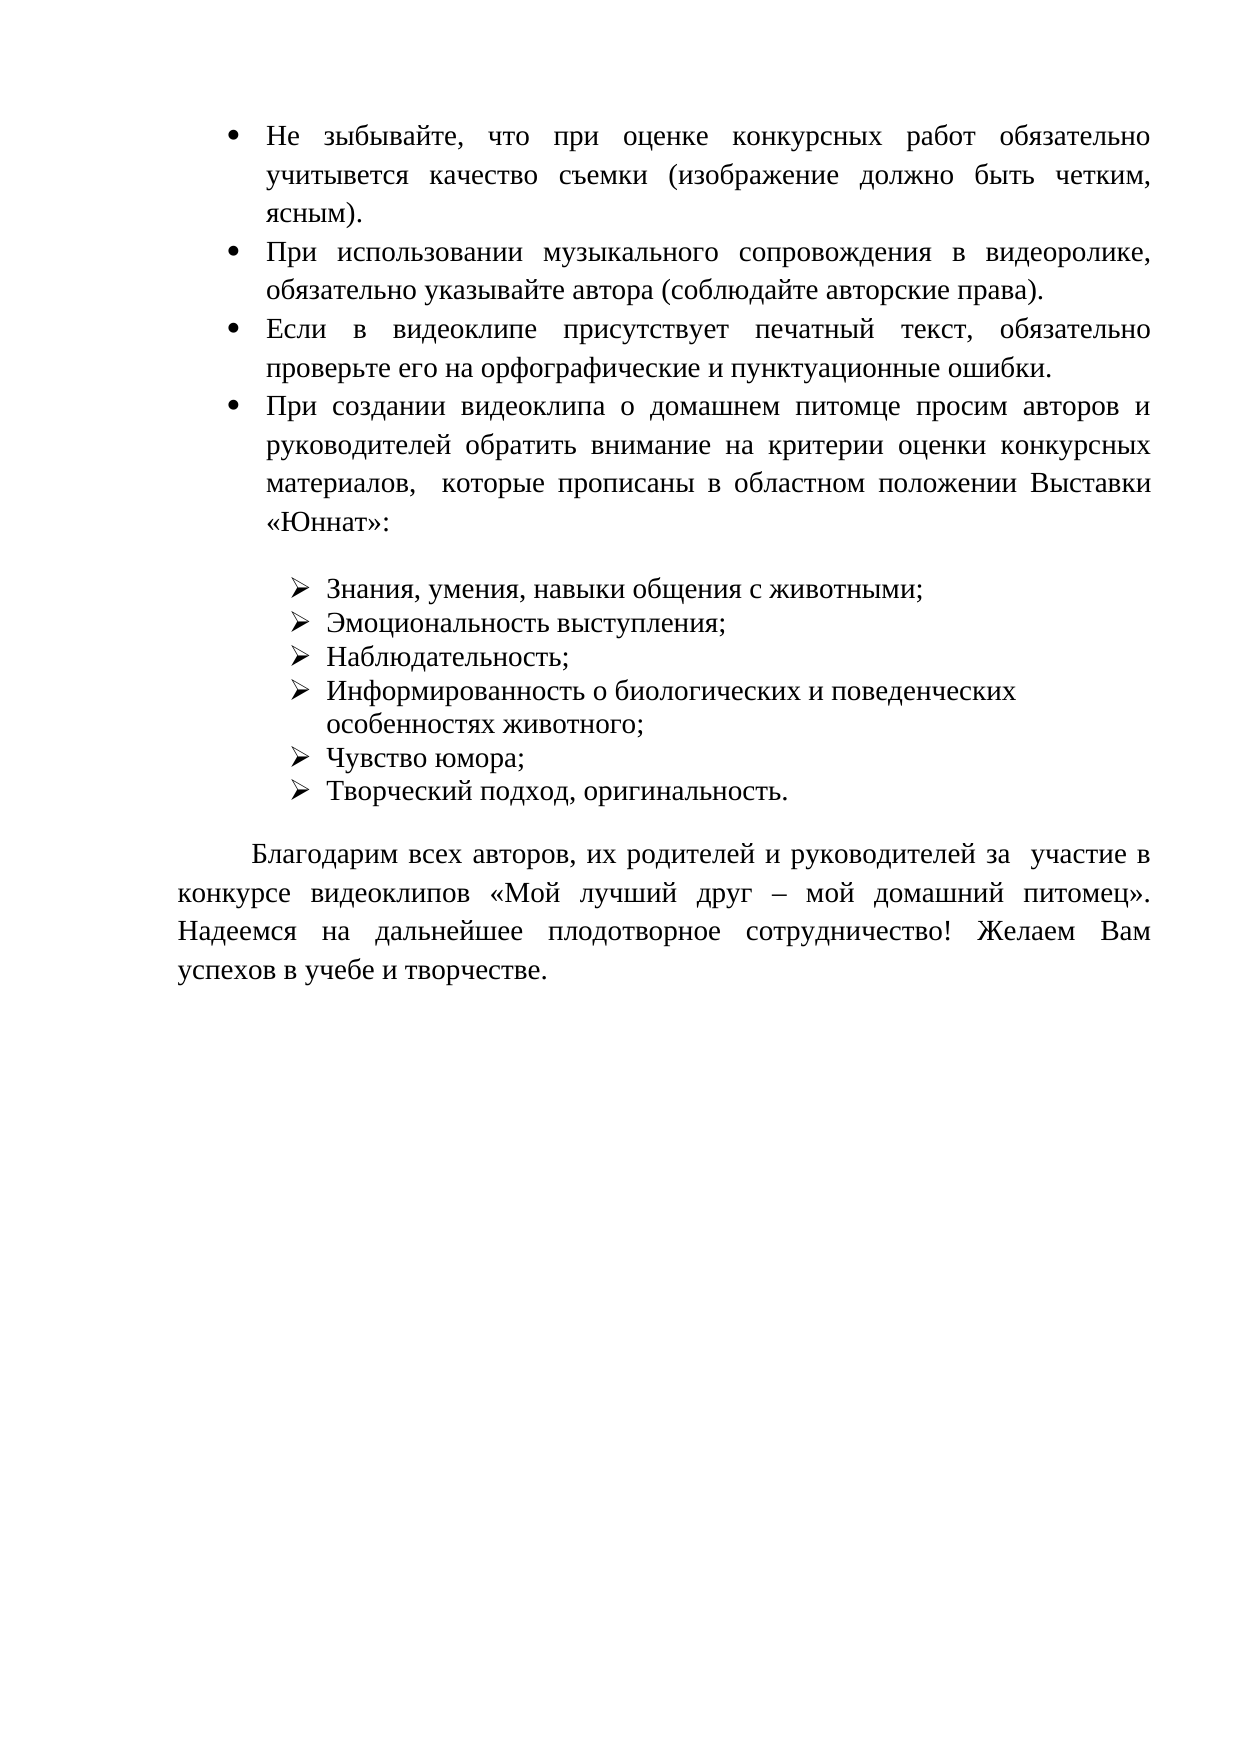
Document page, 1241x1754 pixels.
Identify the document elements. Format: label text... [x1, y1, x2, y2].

list Эмоциональность выступления; [288, 605, 1152, 639]
list При создании видеоклипа о домашнем питомце просим авторов и руководителей обратить внимание на критерии оценки конкурсных материалов, которые прописаны в областном положении Выставки «Юннат»: [228, 388, 1152, 537]
text Благодарим всех авторов, их родителей и руководителей за участие в конкурсе видеоклипов «Мой лучший друг – мой домашний питомец». Надеемся на дальнейшее плодотворное сотрудничество! Желаем Вам успехов в учебе и творчестве. [177, 836, 1152, 985]
list Творческий подход, оригинальность. [288, 773, 1152, 807]
list Если в видеоклипе присутствует печатный текст, обязательно проверьте его на орфографические и пунктуационные ошибки. [228, 311, 1152, 383]
list Не зыбывайте, что при оценке конкурсных работ обязательно учитывется качество съемки (изображение должно быть четким, ясным). [228, 118, 1152, 229]
list Знания, умения, навыки общения с животными; [288, 572, 1152, 605]
list Чувство юмора; [288, 740, 1152, 773]
list При использовании музыкального сопровождения в видеоролике, обязательно указывайте автора (соблюдайте авторские права). [228, 234, 1152, 306]
list Наблюдательность; [288, 639, 1152, 673]
list Информированность о биологических и поведенческих особенностях животного; [288, 673, 1152, 740]
